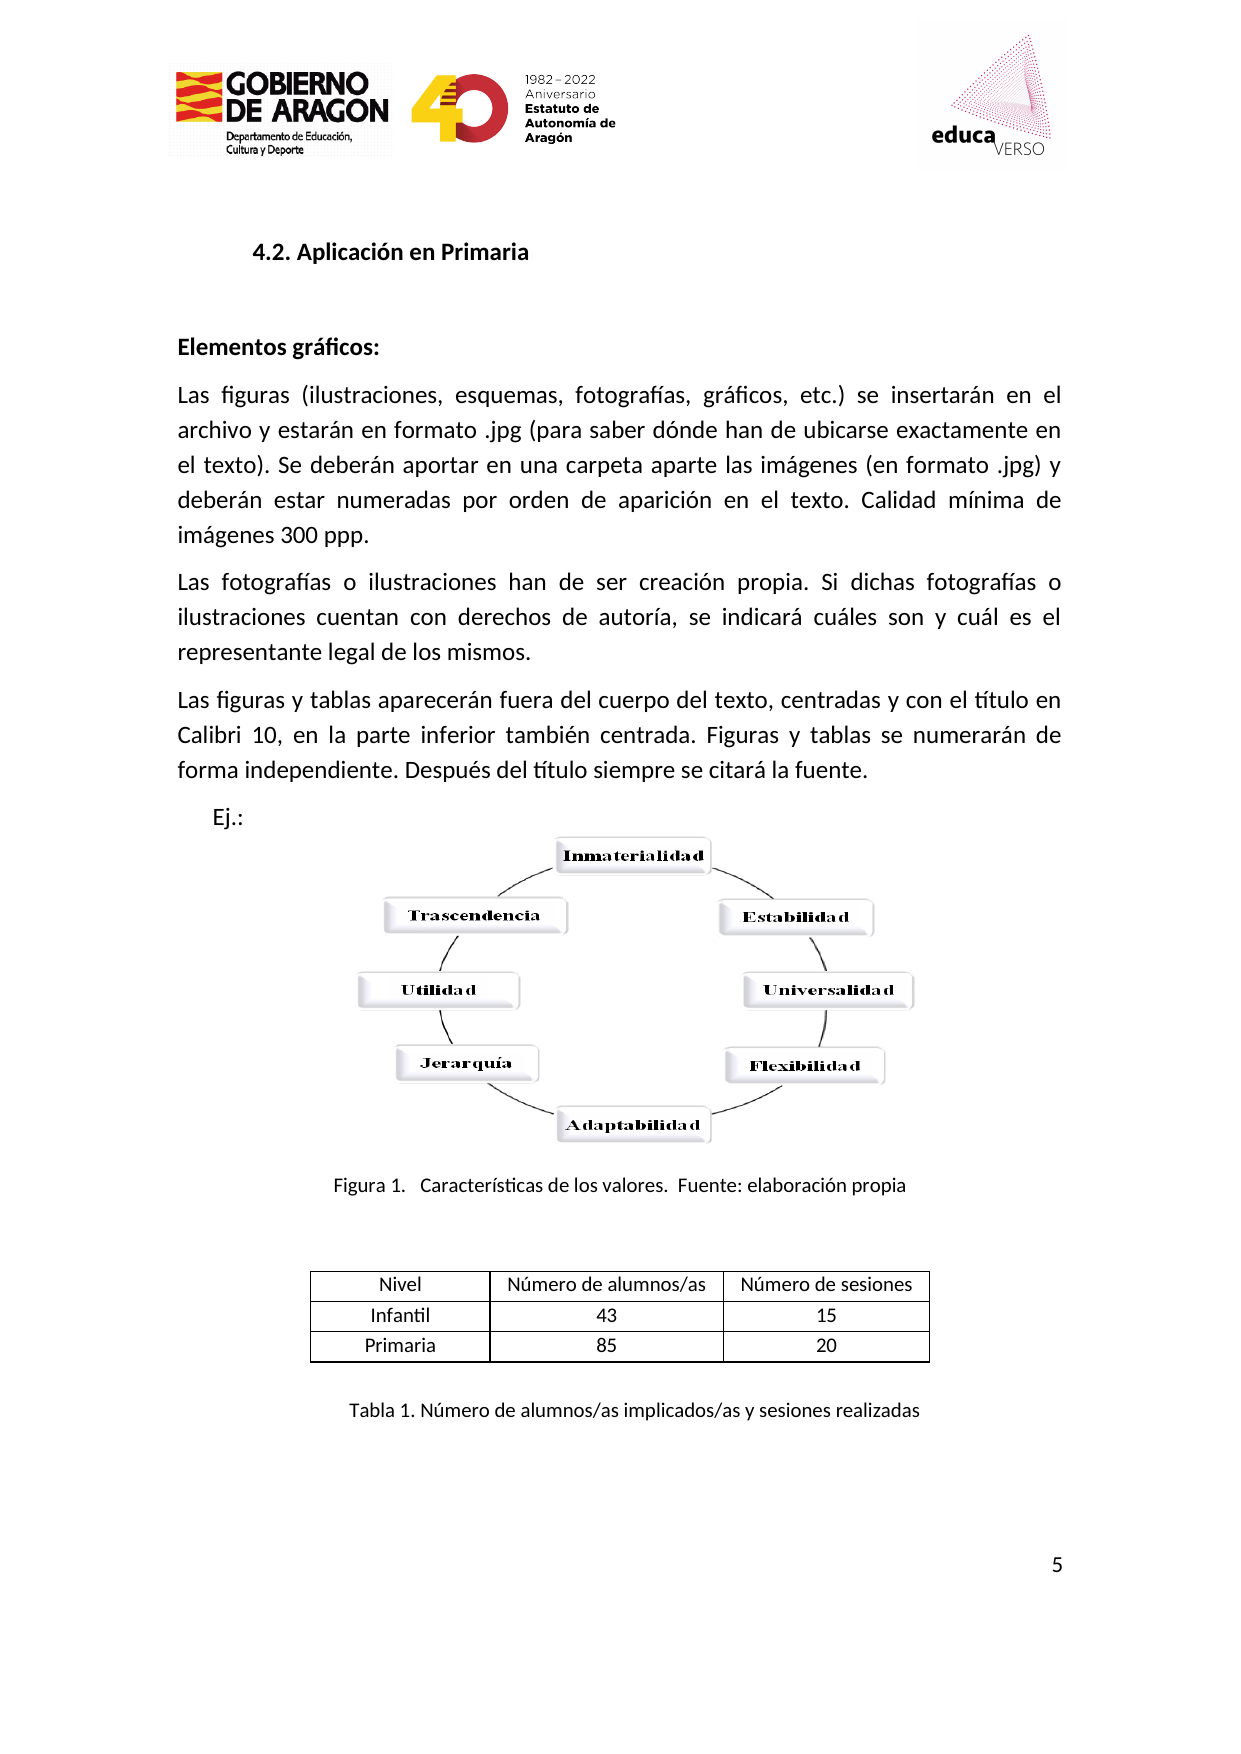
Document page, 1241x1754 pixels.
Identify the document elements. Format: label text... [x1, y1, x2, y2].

text Las figuras (ilustraciones, esquemas, fotografías, gráficos, etc.) se insertarán en el archivo y estarán en formato .jpg (para saber dónde han de ubicarse exactamente en el texto). Se deberán aportar en una carpeta aparte las imágenes (en formato .jpg) y deberán estar numeradas por orden de aparición en el texto. Calidad mínima de imágenes 300 ppp. [177, 379, 1063, 549]
table_cell Primaria [311, 1332, 489, 1361]
text Figura 1. Características de los valores. Fuente: elaboración propia [177, 1172, 1063, 1198]
picture [411, 73, 616, 146]
table_header Nivel [311, 1272, 489, 1301]
table_cell 20 [724, 1332, 929, 1361]
text Las figuras y tablas aparecerán fuera del cuerpo del texto, centradas y con el título en Calibri 10, en la parte inferior también centrada. Figuras y tablas se numerarán de forma independiente. Después del título siempre se citará la fuente. [177, 684, 1063, 784]
picture [167, 63, 393, 157]
table_cell 43 [491, 1302, 723, 1331]
table_header Número de alumnos/as [491, 1272, 723, 1301]
table_cell Infantil [311, 1302, 489, 1331]
table_cell 15 [724, 1302, 929, 1331]
picture [352, 836, 917, 1144]
text 4.2. Aplicación en Primaria [252, 236, 1063, 267]
text Ej.: [207, 801, 1063, 832]
text Tabla 1. Número de alumnos/as implicados/as y sesiones realizadas [207, 1397, 1063, 1423]
text Elementos gráficos: [177, 331, 1063, 362]
table_header Número de sesiones [724, 1272, 929, 1301]
text Las fotografías o ilustraciones han de ser creación propia. Si dichas fotografías o ilustraciones cuentan con derechos de autoría, se indicará cuáles son y cuál es el representante legal de los mismos. [177, 566, 1063, 667]
table_cell 85 [491, 1332, 723, 1361]
picture [916, 18, 1069, 172]
